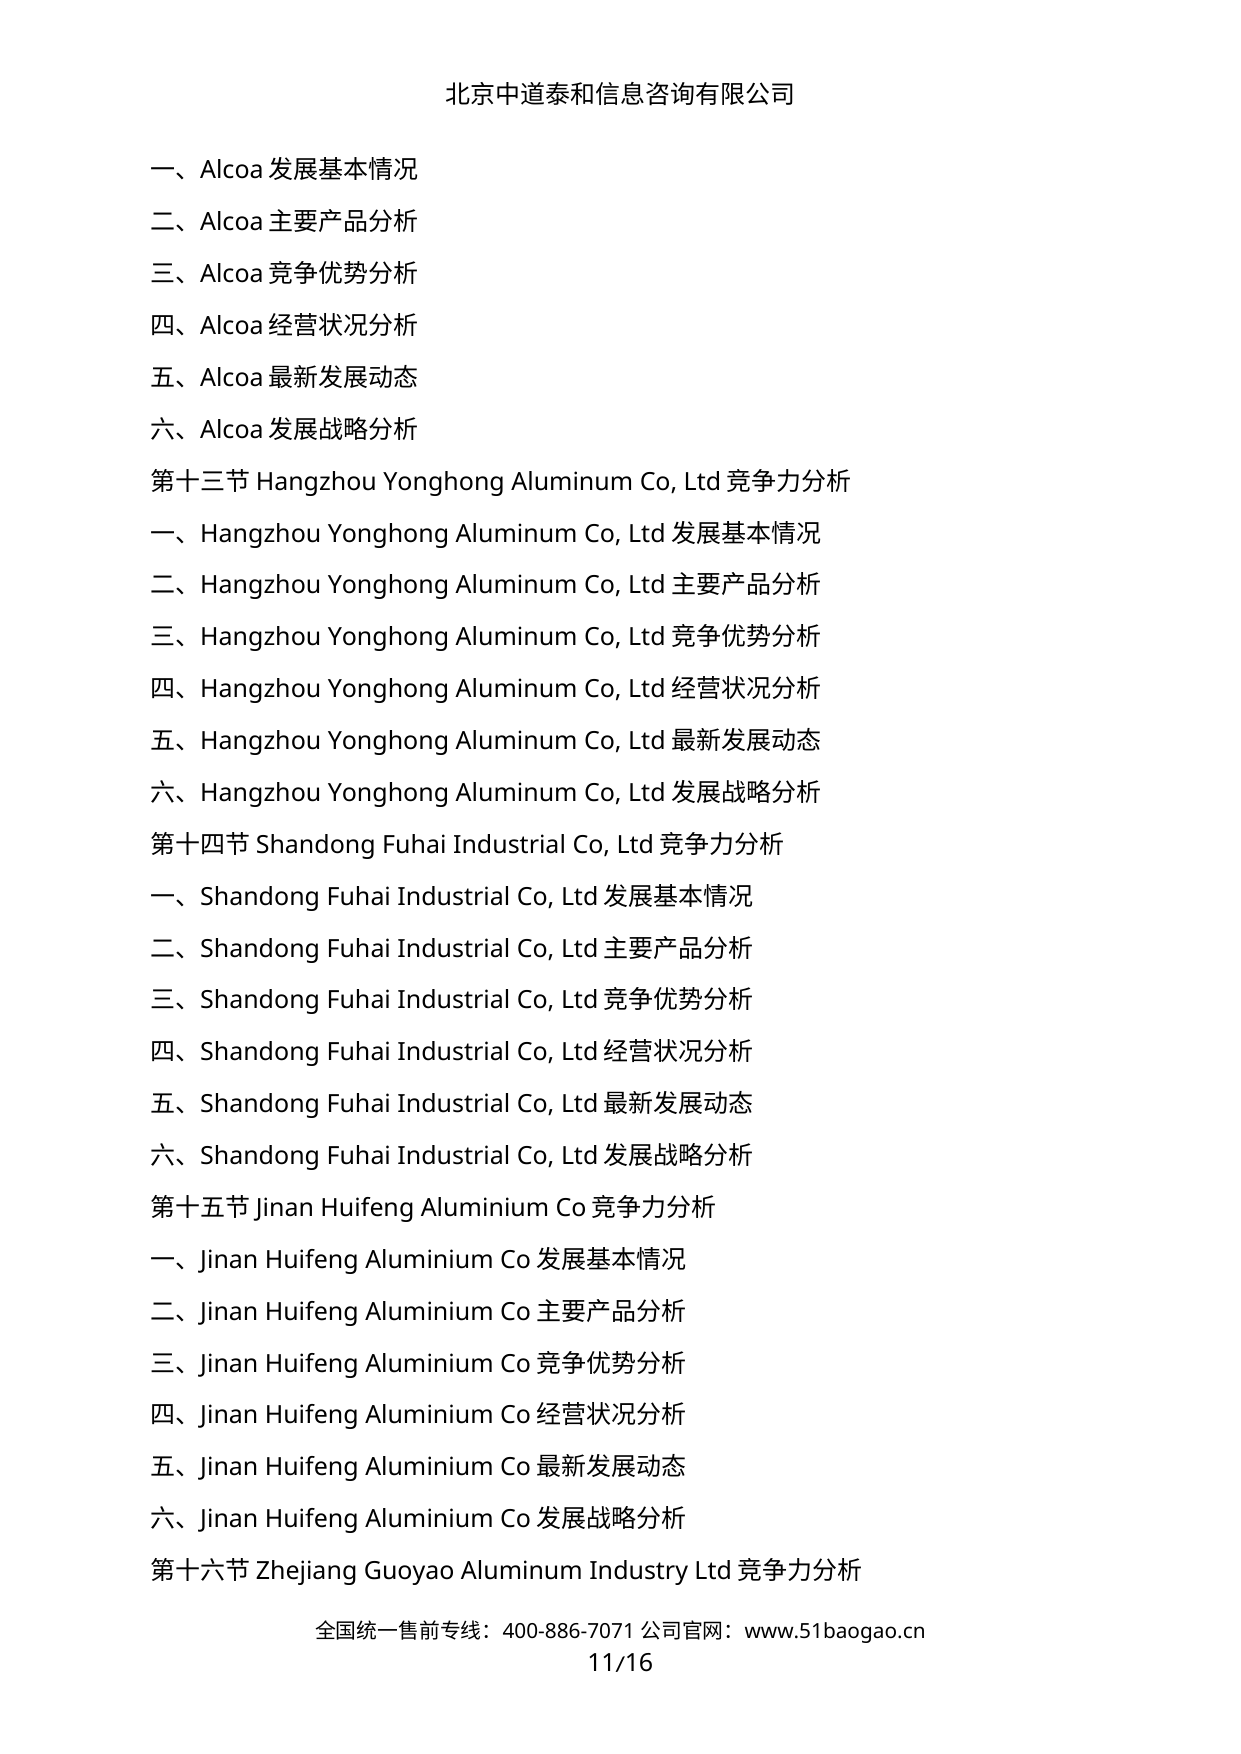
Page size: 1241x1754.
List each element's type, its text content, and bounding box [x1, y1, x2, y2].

text 四、Hangzhou Yonghong Aluminum Co, Ltd经营状况分析 [150, 669, 1090, 705]
text 四、Alcoa经营状况分析 [150, 306, 1090, 342]
text 二、Hangzhou Yonghong Aluminum Co, Ltd主要产品分析 [150, 565, 1090, 601]
text 第十四节 Shandong Fuhai Industrial Co, Ltd竞争力分析 [150, 824, 1090, 861]
text 六、Jinan Huifeng Aluminium Co发展战略分析 [150, 1499, 1090, 1535]
text 四、Jinan Huifeng Aluminium Co经营状况分析 [150, 1395, 1090, 1431]
text 一、Alcoa发展基本情况 [150, 150, 1090, 186]
text 二、Alcoa主要产品分析 [150, 202, 1090, 238]
text 五、Shandong Fuhai Industrial Co, Ltd最新发展动态 [150, 1084, 1090, 1120]
text 一、Jinan Huifeng Aluminium Co发展基本情况 [150, 1239, 1090, 1276]
text 三、Alcoa竞争优势分析 [150, 254, 1090, 290]
text 五、Jinan Huifeng Aluminium Co最新发展动态 [150, 1447, 1090, 1483]
text 五、Hangzhou Yonghong Aluminum Co, Ltd最新发展动态 [150, 721, 1090, 757]
text 第十六节 Zhejiang Guoyao Aluminum Industry Ltd竞争力分析 [150, 1551, 1090, 1587]
text 一、Hangzhou Yonghong Aluminum Co, Ltd发展基本情况 [150, 513, 1090, 549]
text 二、Jinan Huifeng Aluminium Co主要产品分析 [150, 1291, 1090, 1327]
text 第十三节 Hangzhou Yonghong Aluminum Co, Ltd竞争力分析 [150, 461, 1090, 497]
text 二、Shandong Fuhai Industrial Co, Ltd主要产品分析 [150, 928, 1090, 964]
text 四、Shandong Fuhai Industrial Co, Ltd经营状况分析 [150, 1032, 1090, 1068]
text 一、Shandong Fuhai Industrial Co, Ltd发展基本情况 [150, 876, 1090, 912]
text 六、Shandong Fuhai Industrial Co, Ltd发展战略分析 [150, 1136, 1090, 1172]
text 第十五节 Jinan Huifeng Aluminium Co竞争力分析 [150, 1187, 1090, 1224]
text 三、Jinan Huifeng Aluminium Co竞争优势分析 [150, 1343, 1090, 1379]
text 三、Hangzhou Yonghong Aluminum Co, Ltd竞争优势分析 [150, 617, 1090, 653]
text 三、Shandong Fuhai Industrial Co, Ltd竞争优势分析 [150, 980, 1090, 1016]
text 六、Alcoa发展战略分析 [150, 409, 1090, 446]
text 五、Alcoa最新发展动态 [150, 357, 1090, 394]
text 六、Hangzhou Yonghong Aluminum Co, Ltd发展战略分析 [150, 772, 1090, 809]
